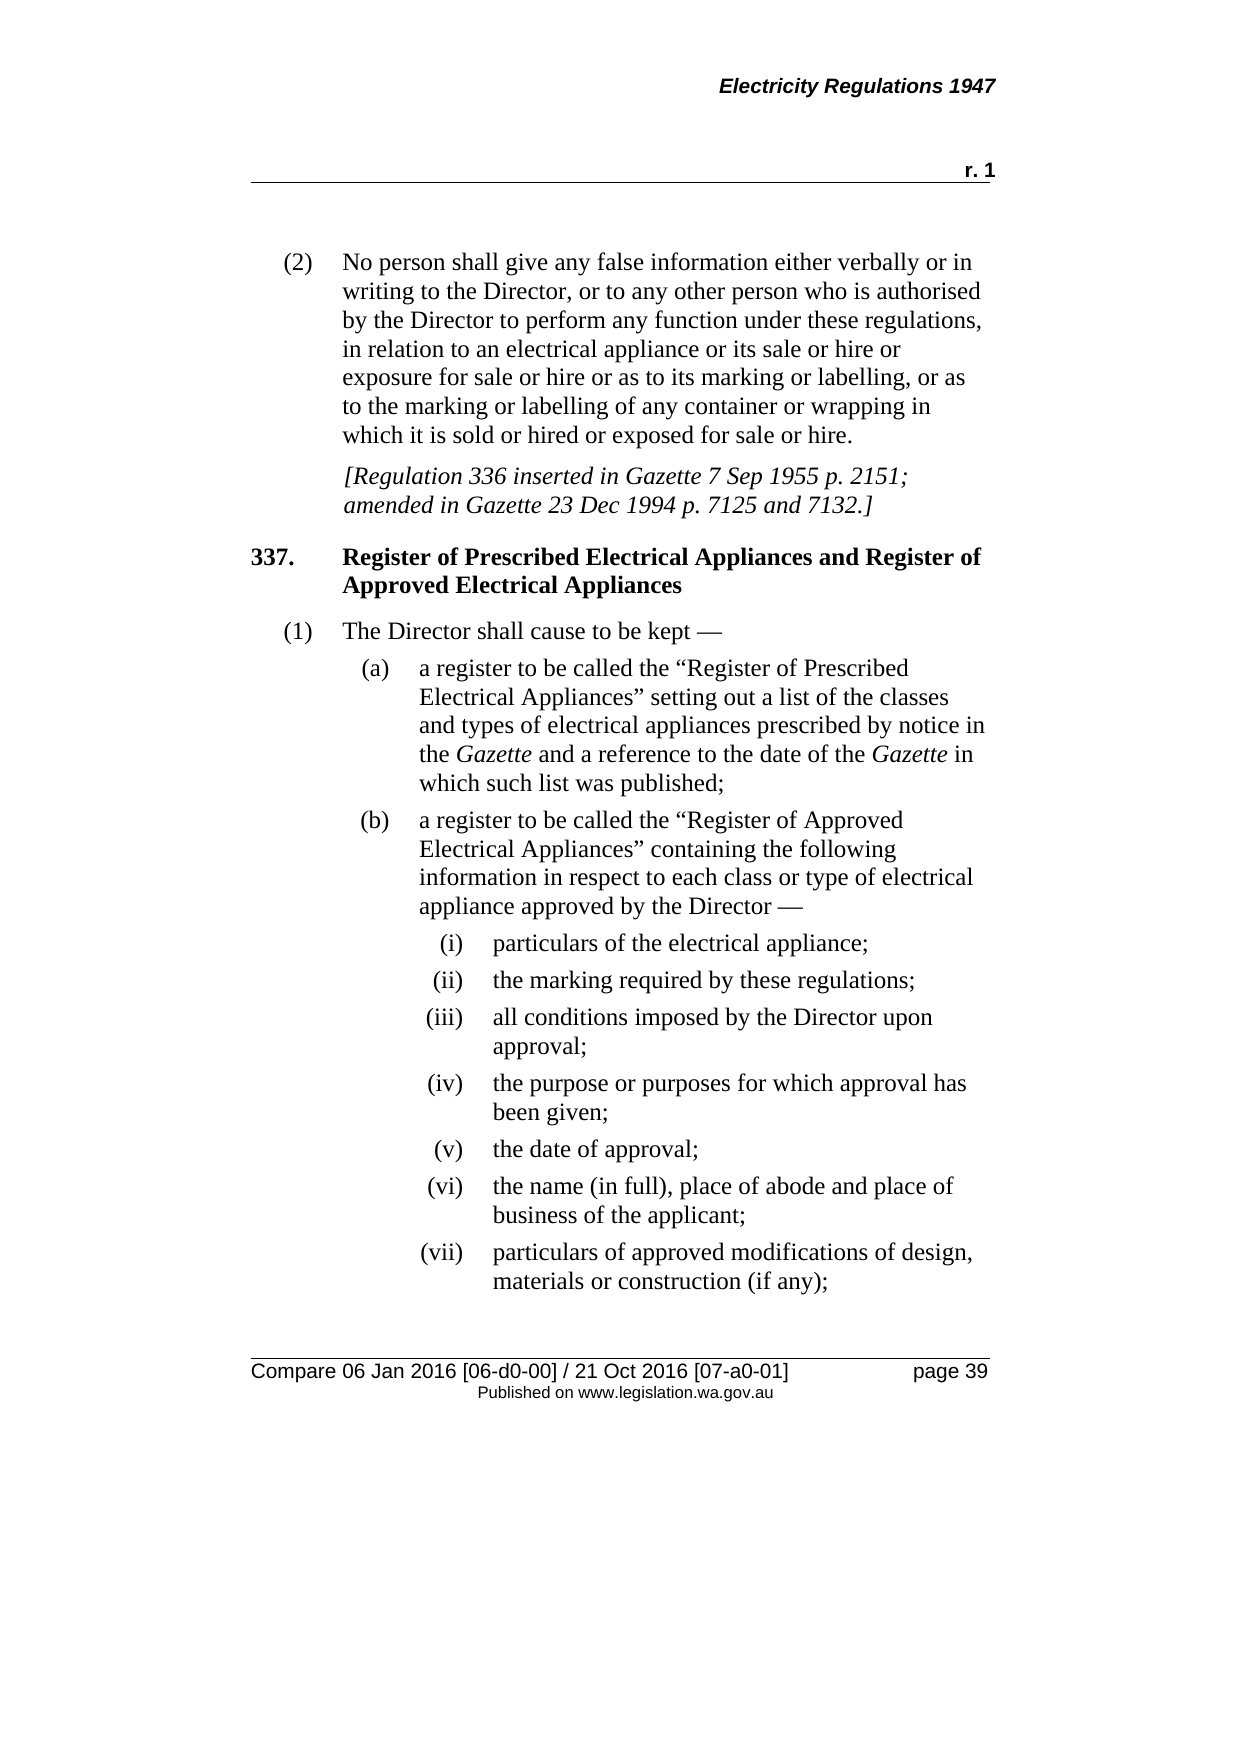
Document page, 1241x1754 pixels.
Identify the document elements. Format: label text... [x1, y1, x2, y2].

text [Regulation 336 inserted in Gazette 7 Sep 1955 p. 2151; amended in Gazette 23 Dec 1994 p. 7125 and 7132.] [251, 461, 990, 519]
subtitle 337. Register of Prescribed Electrical Appliances and Register of Approved Electrical Appliances [251, 542, 990, 599]
text (b) a register to be called the “Register of Approved Electrical Appliances” containing the following information in respect to each class or type of electrical appliance approved by the Director — [251, 805, 990, 920]
text (vi) the name (in full), place of abode and place of business of the applicant; [251, 1171, 990, 1229]
text (ii) the marking required by these regulations; [251, 965, 990, 994]
text (iii) all conditions imposed by the Director upon approval; [251, 1002, 990, 1060]
text (v) the date of approval; [251, 1134, 990, 1163]
text (2) No person shall give any false information either verbally or in writing to the Director, or to any other person who is authorised by the Director to perform any function under these regulations, in relation to an electrical appliance or its sale or hire or exposure for sale or hire or as to its marking or labelling, or as to the marking or labelling of any container or wrapping in which it is sold or hired or exposed for sale or hire. [251, 247, 990, 449]
text (i) particulars of the electrical appliance; [251, 928, 990, 957]
text (vii) particulars of approved modifications of design, materials or construction (if any); [251, 1237, 990, 1294]
text (iv) the purpose or purposes for which approval has been given; [251, 1068, 990, 1126]
text (1) The Director shall cause to be kept — [251, 616, 990, 644]
text (a) a register to be called the “Register of Prescribed Electrical Appliances” setting out a list of the classes and types of electrical appliances prescribed by notice in the Gazette and a reference to the date of the Gazette in which such list was published; [251, 653, 990, 797]
